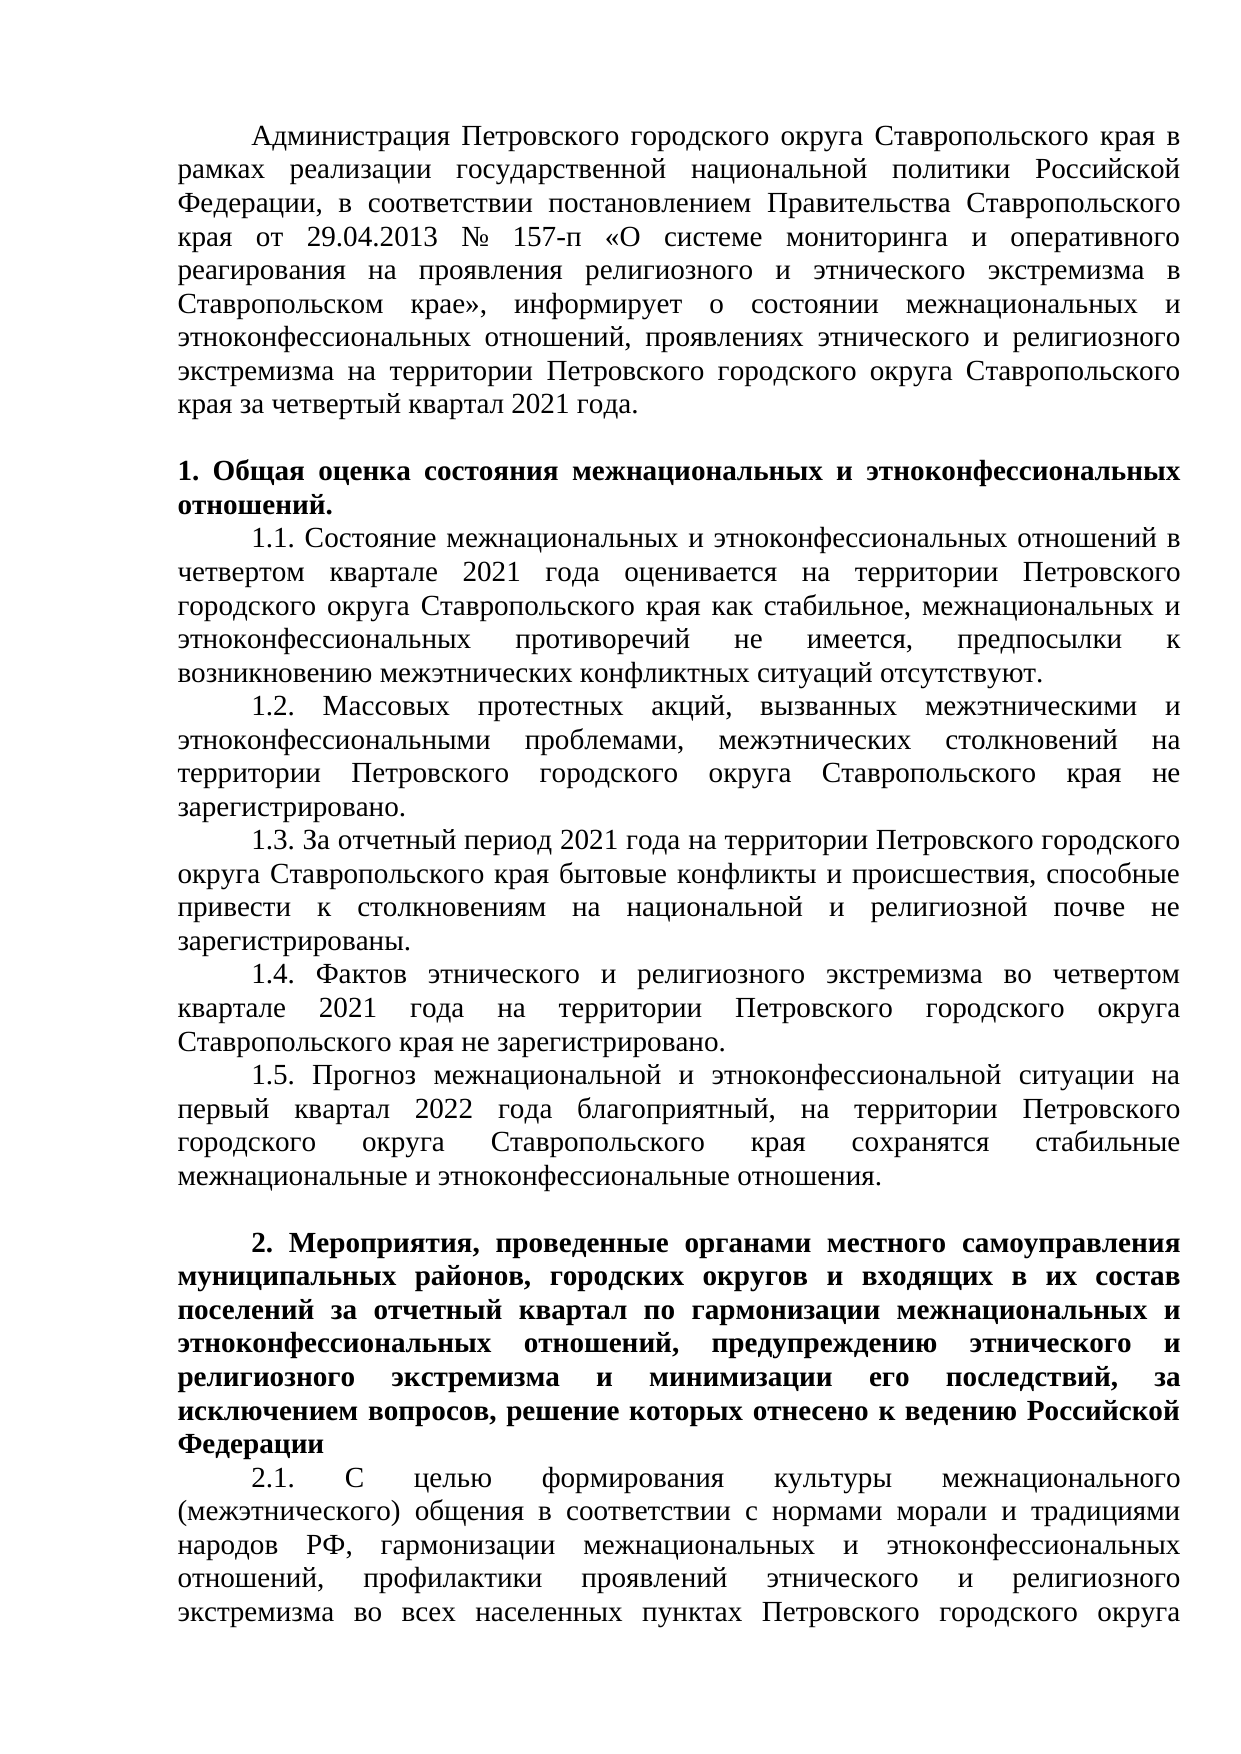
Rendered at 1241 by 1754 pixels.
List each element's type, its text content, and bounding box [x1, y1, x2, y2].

text 1.5. Прогноз межнациональной и этноконфессиональной ситуации на первый квартал 2022 года благоприятный, на территории Петровского городского округа Ставропольского края сохранятся стабильные межнациональные и этноконфессиональные отношения. [177, 1057, 1181, 1191]
text 1.3. За отчетный период 2021 года на территории Петровского городского округа Ставропольского края бытовые конфликты и происшествия, способные привести к столкновениям на национальной и религиозной почве не зарегистрированы. [177, 822, 1181, 957]
text 1.4. Фактов этнического и религиозного экстремизма во четвертом квартале 2021 года на территории Петровского городского округа Ставропольского края не зарегистрировано. [177, 957, 1181, 1057]
text 2. Мероприятия, проведенные органами местного самоуправления муниципальных районов, городских округов и входящих в их состав поселений за отчетный квартал по гармонизации межнациональных и этноконфессиональных отношений, предупреждению этнического и религиозного экстремизма и минимизации его последствий, за исключением вопросов, решение которых отнесено к ведению Российской Федерации [177, 1225, 1181, 1460]
text Администрация Петровского городского округа Ставропольского края в рамках реализации государственной национальной политики Российской Федерации, в соответствии постановлением Правительства Ставропольского края от 29.04.2013 № 157-п «О системе мониторинга и оперативного реагирования на проявления религиозного и этнического экстремизма в Ставропольском крае», информирует о состоянии межнациональных и этноконфессиональных отношений, проявлениях этнического и религиозного экстремизма на территории Петровского городского округа Ставропольского края за четвертый квартал 2021 года. [177, 118, 1181, 420]
text 1. Общая оценка состояния межнациональных и этноконфессиональных отношений. [177, 453, 1181, 521]
text 1.2. Массовых протестных акций, вызванных межэтническими и этноконфессиональными проблемами, межэтнических столкновений на территории Петровского городского округа Ставропольского края не зарегистрировано. [177, 688, 1181, 822]
text 1.1. Состояние межнациональных и этноконфессиональных отношений в четвертом квартале 2021 года оценивается на территории Петровского городского округа Ставропольского края как стабильное, межнациональных и этноконфессиональных противоречий не имеется, предпосылки к возникновению межэтнических конфликтных ситуаций отсутствуют. [177, 521, 1181, 688]
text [177, 1460, 1181, 1627]
